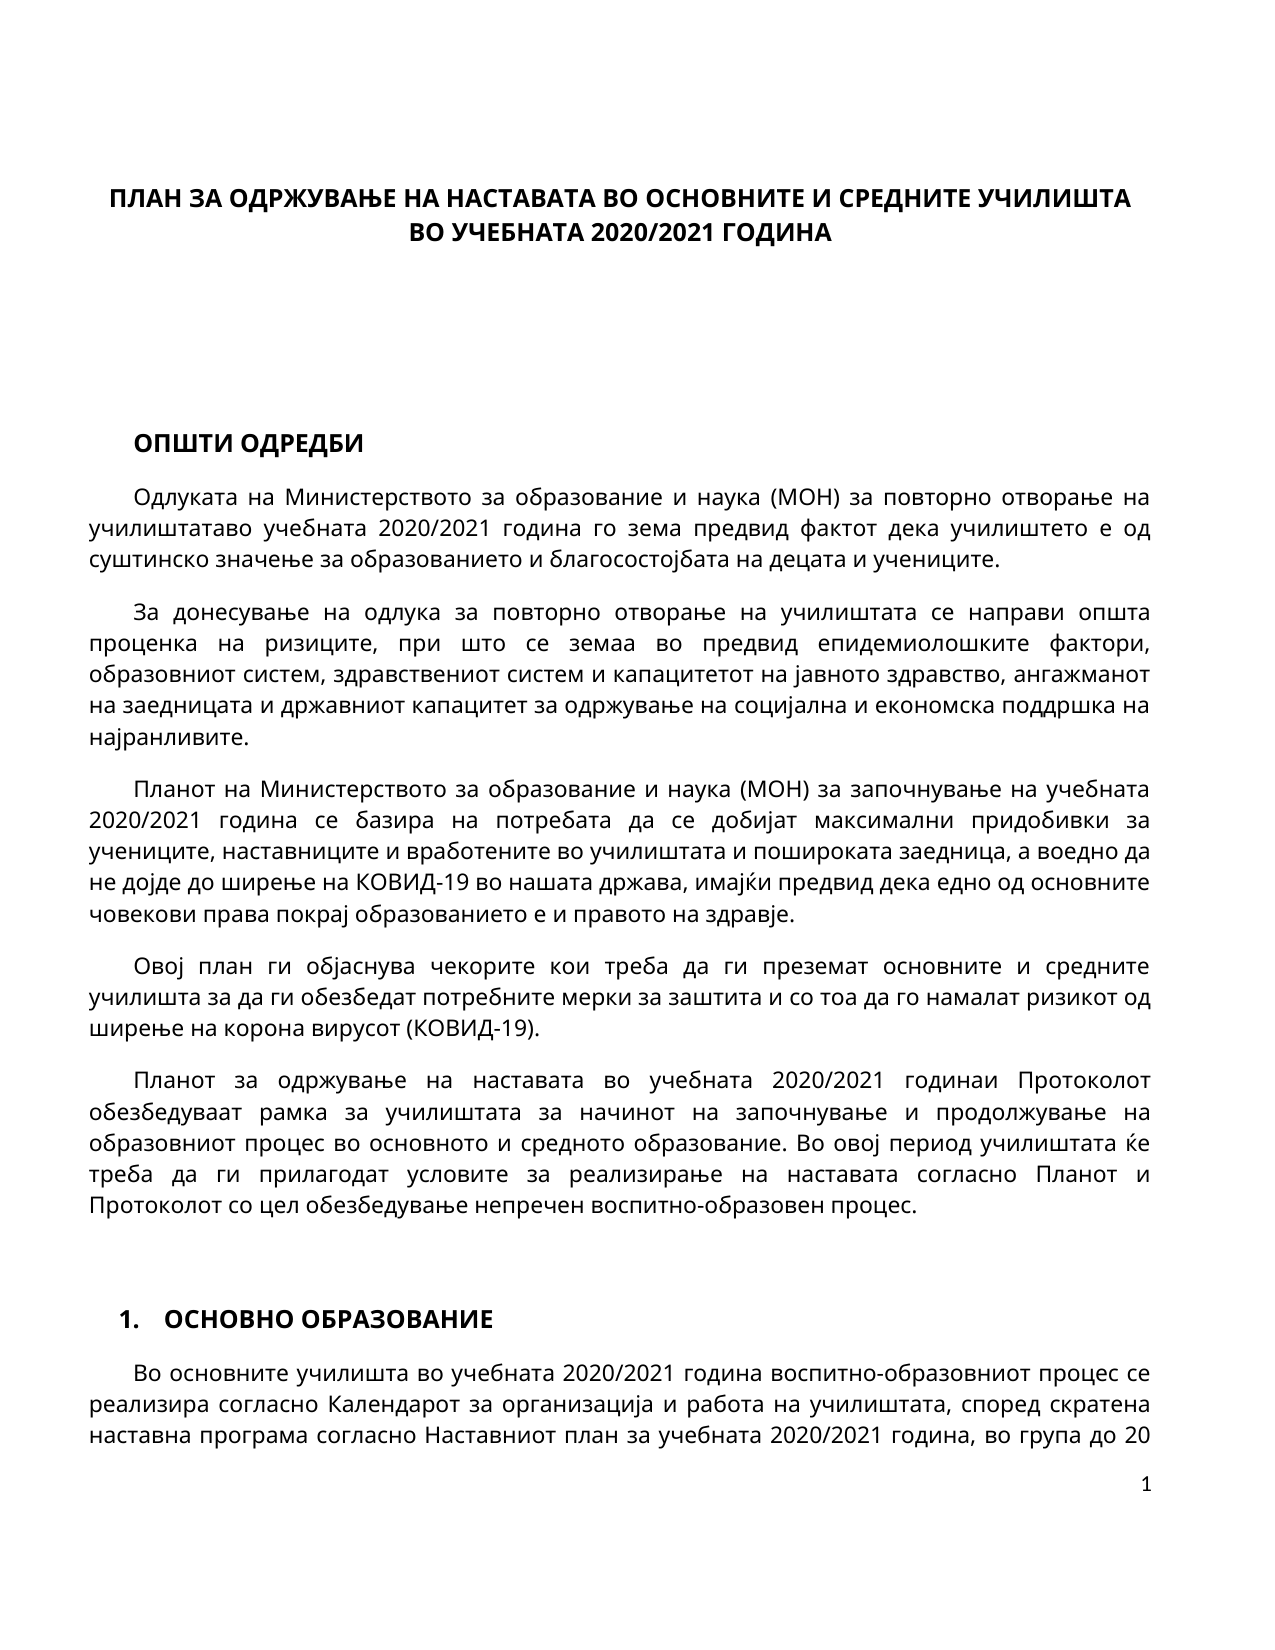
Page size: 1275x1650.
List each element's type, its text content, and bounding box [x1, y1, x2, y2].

text Планот за одржување на наставата во учебната 2020/2021 годинаи Протоколот обезбедуваат рамка за училиштата за начинот на започнување и продолжување на образовниот процес во основното и средното образование. Во овој период училиштата ќе треба да ги прилагодат условите за реализирање на наставата согласно Планот и Протоколот со цел обезбедување непречен воспитно-образовен процес. [89, 1064, 1152, 1220]
text Овој план ги објаснува чекорите кои треба да ги преземат основните и средните училишта за да ги обезбедат потребните мерки за заштита и со тоа да го намалат ризикот од ширење на корона вирусот (КОВИД-19). [89, 949, 1152, 1043]
text Одлуката на Министерството за образование и наука (МОН) за повторно отворање на училиштатаво учебната 2020/2021 година го зема предвид фактот дека училиштето е од суштинско значење за образованието и благосостојбата на децата и учениците. [89, 481, 1152, 574]
text За донесување на одлука за повторно отворање на училиштата се направи општа проценка на ризиците, при што се земаа во предвид епидемиолошките фактори, образовниот систем, здравствениот систем и капацитетот на јавното здравство, ангажманот на заедницата и државниот капацитет за одржување на социјална и економска поддршка на најранливите. [89, 595, 1152, 752]
text ОПШТИ ОДРЕДБИ [89, 426, 1152, 460]
text Планот на Министерството за образование и наука (МОН) за започнување на учебната 2020/2021 година се базира на потребата да се добијат максимални придобивки за учениците, наставниците и вработените во училиштата и пошироката заедница, а воедно да не дојде до ширење на КОВИД-19 во нашата држава, имајќи предвид дека едно од основните човекови права покрај образованието е и правото на здравје. [89, 772, 1152, 929]
text ПЛАН ЗА ОДРЖУВАЊЕ НА НАСТАВАТА ВО ОСНОВНИТЕ И СРЕДНИТЕ УЧИЛИШТА ВО УЧЕБНАТА 2020/2021 ГОДИНА [89, 181, 1152, 249]
list ОСНОВНО ОБРАЗОВАНИЕ [118, 1302, 1152, 1336]
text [89, 1357, 1152, 1450]
